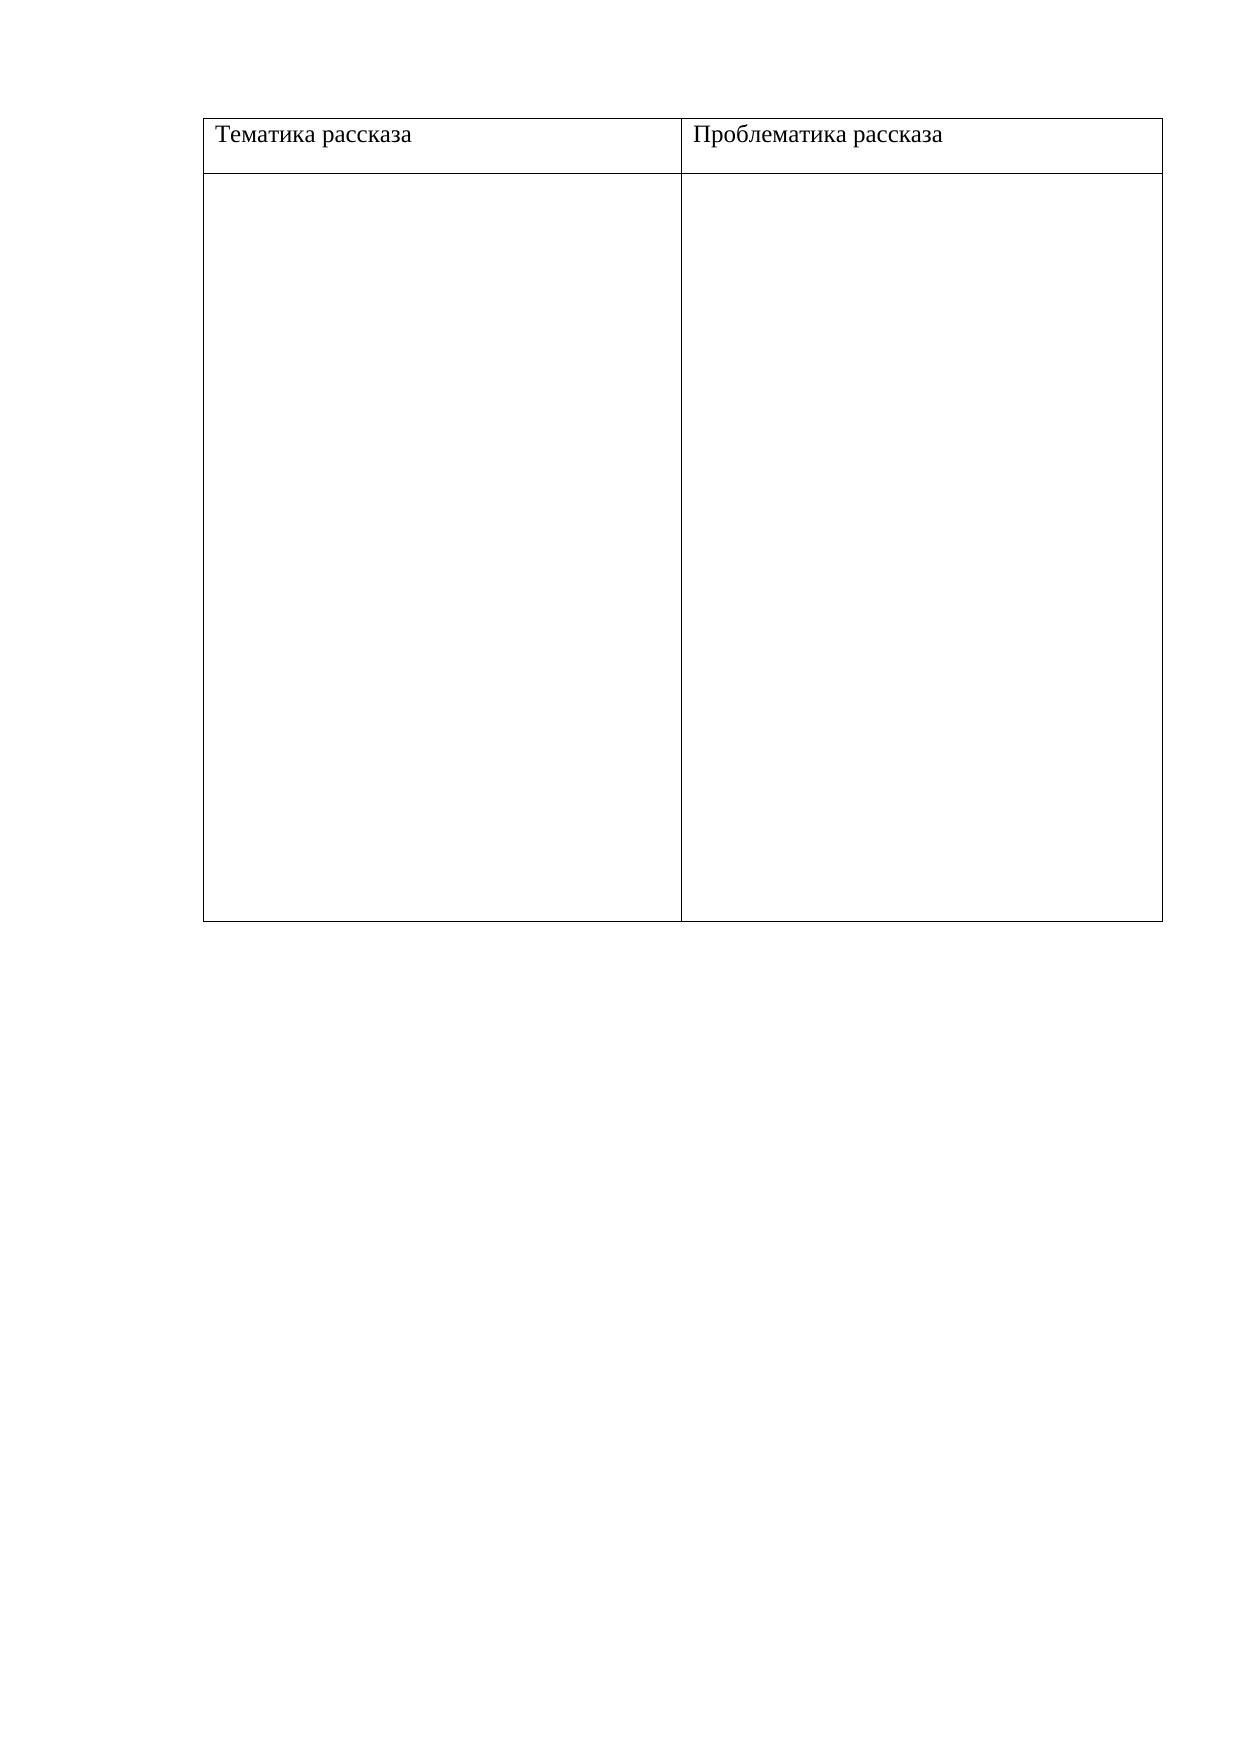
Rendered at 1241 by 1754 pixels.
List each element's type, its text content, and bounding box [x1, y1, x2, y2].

table_cell [682, 174, 1162, 921]
table_header Тематика рассказа [204, 119, 681, 173]
table_header Проблематика рассказа [682, 119, 1162, 173]
table_cell [204, 174, 681, 921]
